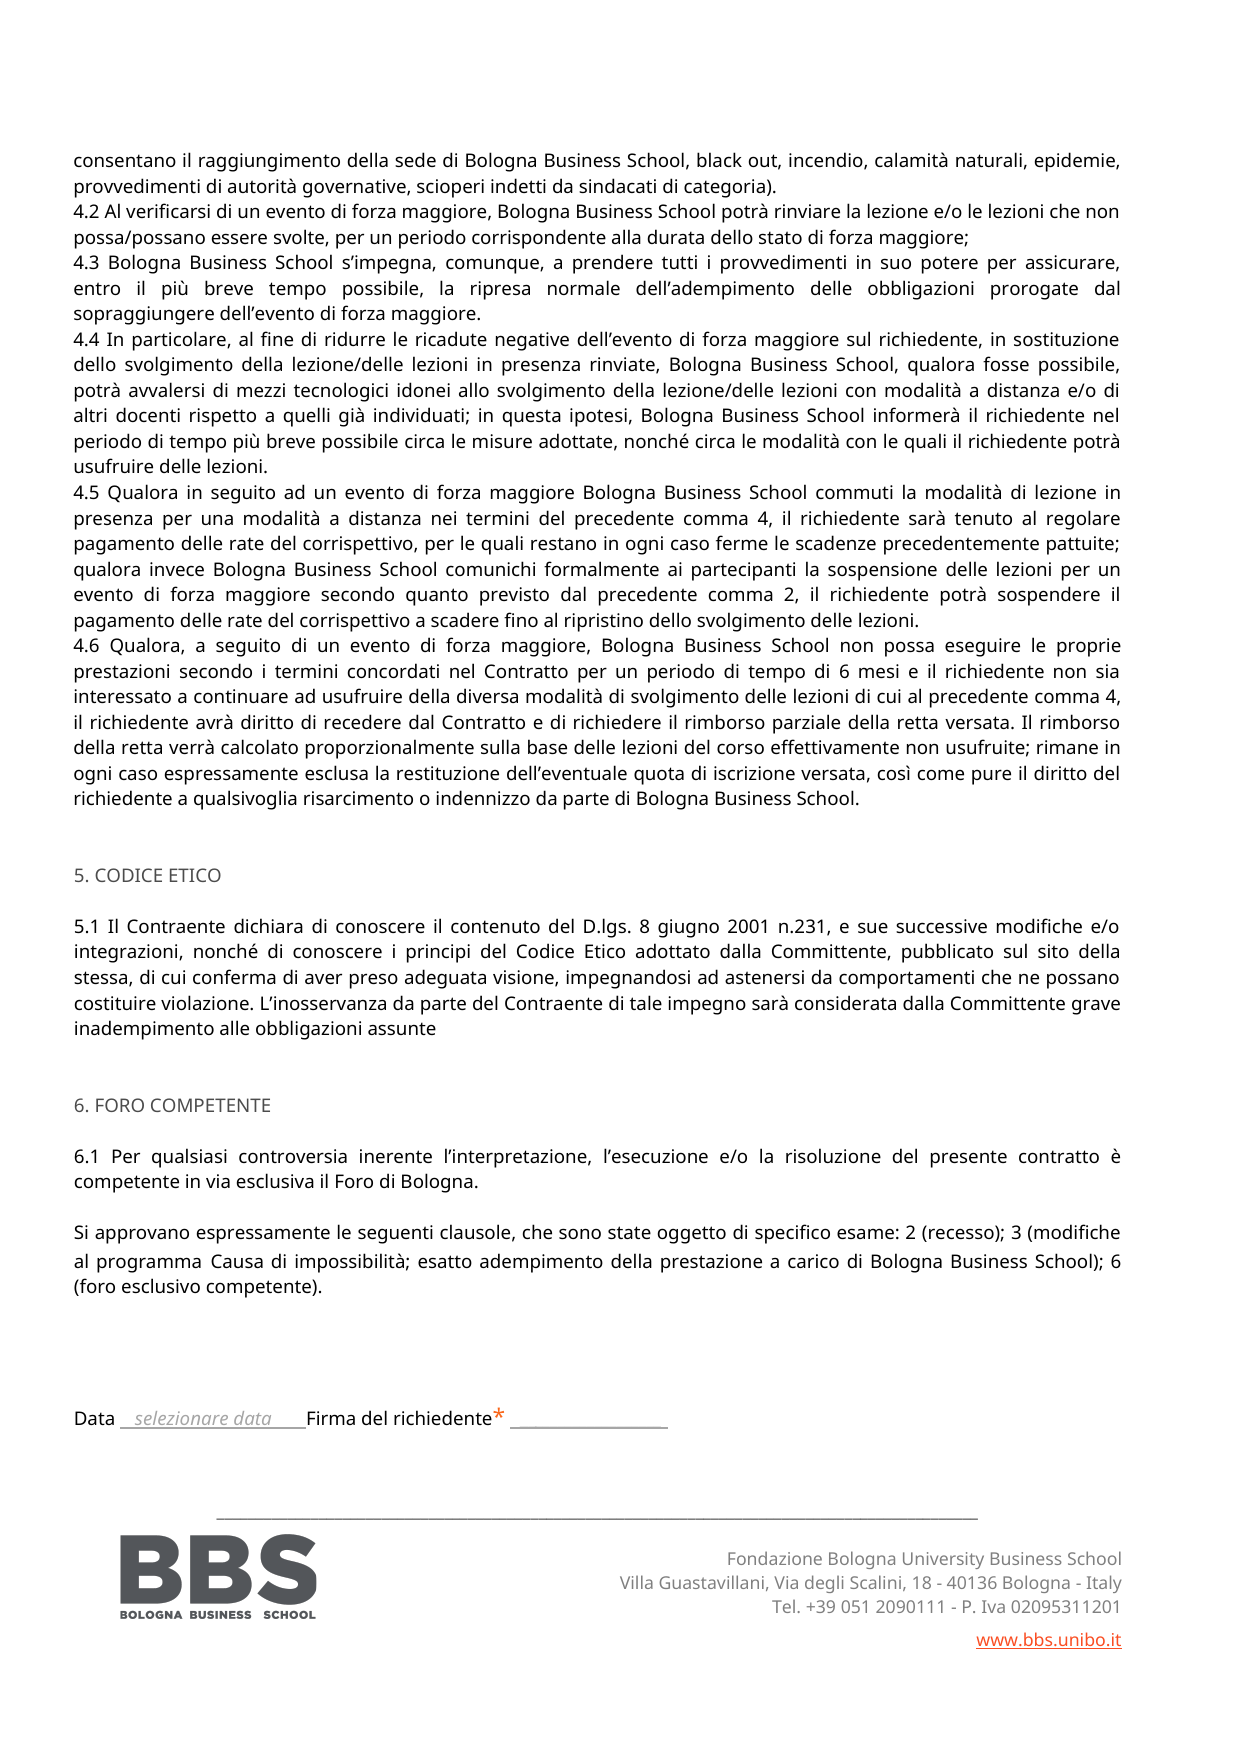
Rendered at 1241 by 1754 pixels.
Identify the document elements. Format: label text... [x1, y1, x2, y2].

picture [120, 1534, 317, 1619]
text 4.5 Qualora in seguito ad un evento di forza maggiore Bologna Business School commuti la modalità di lezione in presenza per una modalità a distanza nei termini del precedente comma 4, il richiedente sarà tenuto al regolare pagamento delle rate del corrispettivo, per le quali restano in ogni caso ferme le scadenze precedentemente pattuite; qualora invece Bologna Business School comunichi formalmente ai partecipanti la sospensione delle lezioni per un evento di forza maggiore secondo quanto previsto dal precedente comma 2, il richiedente potrà sospendere il pagamento delle rate del corrispettivo a scadere fino al ripristino dello svolgimento delle lezioni. [73, 479, 1122, 632]
text Si approvano espressamente le seguenti clausole, che sono state oggetto di specifico esame: 2 (recesso); 3 (modifiche al programma Causa di impossibilità; esatto adempimento della prestazione a carico di Bologna Business School); 6 (foro esclusivo competente). [74, 1219, 1122, 1299]
text 4.2 Al verificarsi di un evento di forza maggiore, Bologna Business School potrà rinviare la lezione e/o le lezioni che non possa/possano essere svolte, per un periodo corrispondente alla durata dello stato di forza maggiore; [73, 199, 1122, 250]
text 5.1 Il Contraente dichiara di conoscere il contenuto del D.lgs. 8 giugno 2001 n.231, e sue successive modifiche e/o integrazioni, nonché di conoscere i principi del Codice Etico adottato dalla Committente, pubblicato sul sito della stessa, di cui conferma di aver preso adeguata visione, impegnandosi ad astenersi da comportamenti che ne possano costituire violazione. L’inosservanza da parte del Contraente di tale impegno sarà considerata dalla Committente grave inadempimento alle obbligazioni assunte [74, 913, 1122, 1041]
text 4.4 In particolare, al fine di ridurre le ricadute negative dell’evento di forza maggiore sul richiedente, in sostituzione dello svolgimento della lezione/delle lezioni in presenza rinviate, Bologna Business School, qualora fosse possibile, potrà avvalersi di mezzi tecnologici idonei allo svolgimento della lezione/delle lezioni con modalità a distanza e/o di altri docenti rispetto a quelli già individuati; in questa ipotesi, Bologna Business School informerà il richiedente nel periodo di tempo più breve possibile circa le misure adottate, nonché circa le modalità con le quali il richiedente potrà usufruire delle lezioni. [73, 326, 1122, 479]
text 5. CODICE ETICO [74, 862, 1122, 888]
text 6. FORO COMPETENTE [74, 1092, 1122, 1117]
text 4.3 Bologna Business School s’impegna, comunque, a prendere tutti i provvedimenti in suo potere per assicurare, entro il più breve tempo possibile, la ripresa normale dell’adempimento delle obbligazioni prorogate dal sopraggiungere dell’evento di forza maggiore. [73, 250, 1122, 326]
text 6.1 Per qualsiasi controversia inerente l’interpretazione, l’esecuzione e/o la risoluzione del presente contratto è competente in via esclusiva il Foro di Bologna. [74, 1143, 1122, 1194]
text 4.6 Qualora, a seguito di un evento di forza maggiore, Bologna Business School non possa eseguire le proprie prestazioni secondo i termini concordati nel Contratto per un periodo di tempo di 6 mesi e il richiedente non sia interessato a continuare ad usufruire della diversa modalità di svolgimento delle lezioni di cui al precedente comma 4, il richiedente avrà diritto di recedere dal Contratto e di richiedere il rimborso parziale della retta versata. Il rimborso della retta verrà calcolato proporzionalmente sulla base delle lezioni del corso effettivamente non usufruite; rimane in ogni caso espressamente esclusa la restituzione dell’eventuale quota di iscrizione versata, così come pure il diritto del richiedente a qualsivoglia risarcimento o indennizzo da parte di Bologna Business School. [73, 632, 1122, 811]
text Data Firma del richiedente* [74, 1401, 1122, 1433]
